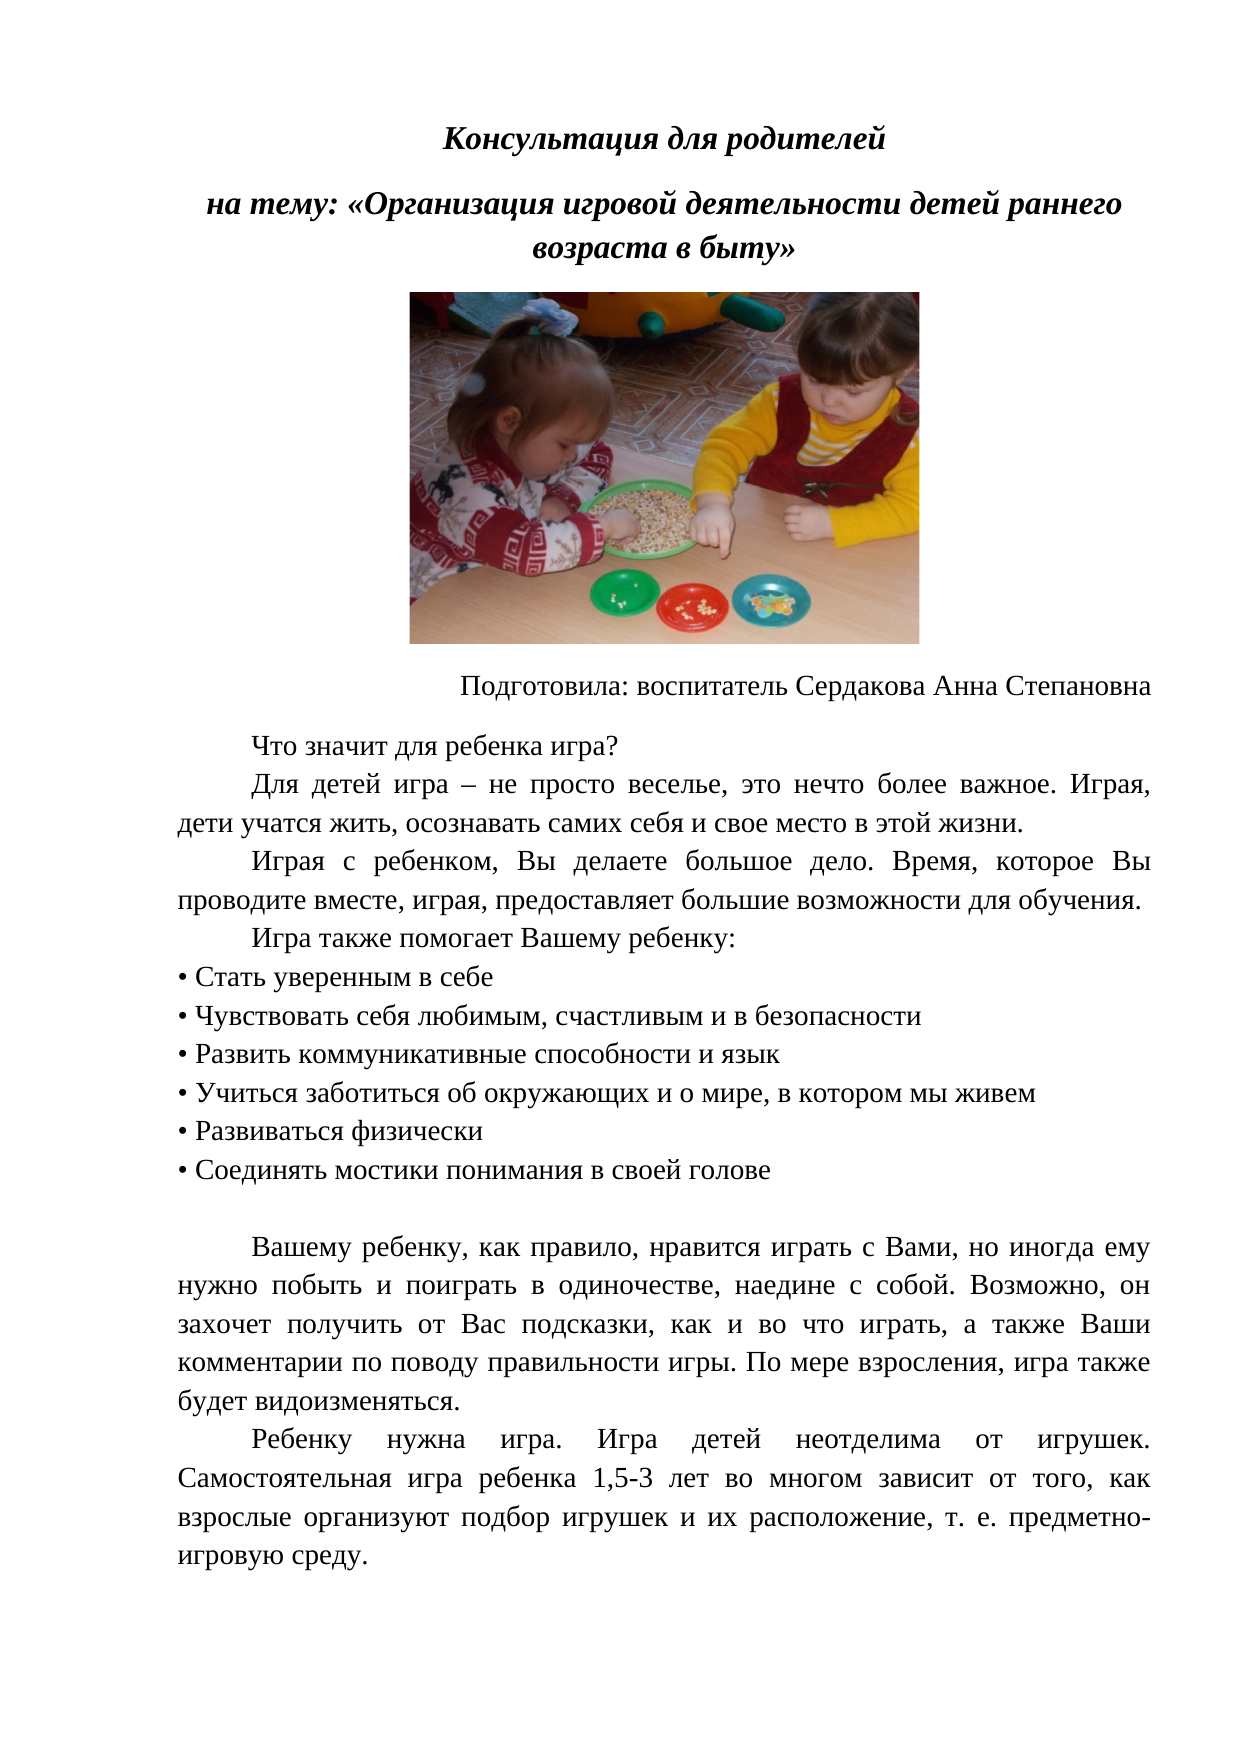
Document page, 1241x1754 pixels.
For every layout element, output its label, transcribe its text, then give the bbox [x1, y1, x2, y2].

picture [409, 292, 920, 644]
text Что значит для ребенка игра? [177, 728, 1152, 761]
text • Стать уверенным в себе [177, 959, 1152, 993]
text Консультация для родителей [177, 118, 1152, 156]
text Играя с ребенком, Вы делаете большое дело. Время, которое Вы проводите вместе, играя, предоставляет большие возможности для обучения. [177, 843, 1152, 916]
text Для детей игра – не просто веселье, это нечто более важное. Играя, дети учатся жить, осознавать самих себя и свое место в этой жизни. [177, 766, 1152, 838]
text Подготовила: воспитатель Сердакова Анна Степановна [177, 668, 1152, 702]
text • Учиться заботиться об окружающих и о мире, в котором мы живем [177, 1075, 1152, 1108]
text • Развить коммуникативные способности и язык [177, 1036, 1152, 1070]
text Ребенку нужна игра. Игра детей неотделима от игрушек. Самостоятельная игра ребенка 1,5-3 лет во многом зависит от того, как взрослые организуют подбор игрушек и их расположение, т. е. предметно-игровую среду. [177, 1422, 1152, 1571]
text • Чувствовать себя любимым, счастливым и в безопасности [177, 998, 1152, 1031]
text • Соединять мостики понимания в своей голове [177, 1152, 1152, 1185]
text Игра также помогает Вашему ребенку: [177, 921, 1152, 954]
text Вашему ребенку, как правило, нравится играть с Вами, но иногда ему нужно побыть и поиграть в одиночестве, наедине с собой. Возможно, он захочет получить от Вас подсказки, как и во что играть, а также Ваши комментарии по поводу правильности игры. По мере взросления, игра также будет видоизменяться. [177, 1229, 1152, 1417]
text • Развиваться физически [177, 1113, 1152, 1147]
text на тему: «Организация игровой деятельности детей раннего возраста в быту» [177, 183, 1152, 265]
